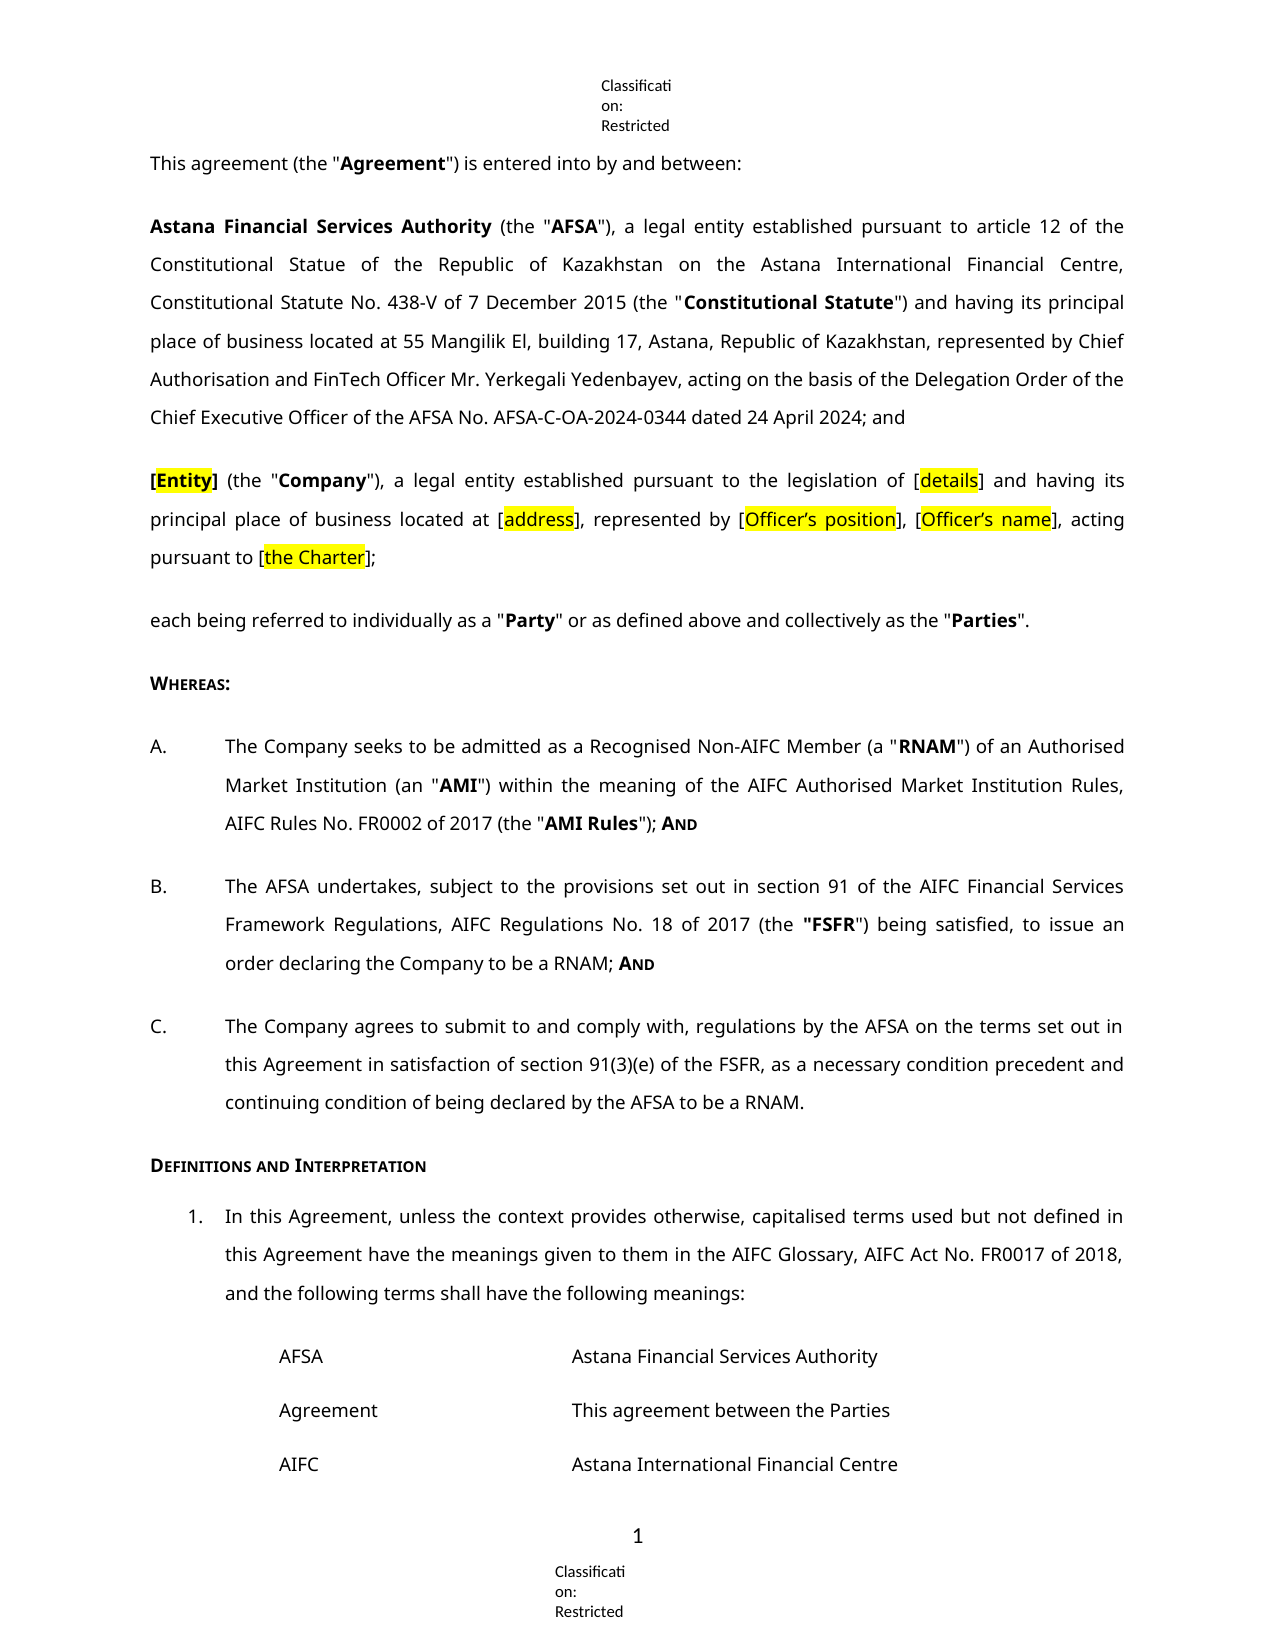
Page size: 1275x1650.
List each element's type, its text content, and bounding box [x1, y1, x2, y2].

list In this Agreement, unless the context provides otherwise, capitalised terms used but not defined in this Agreement have the meanings given to them in the AIFC Glossary, AIFC Act No. FR0017 of 2018, and the following terms shall have the following meanings: [187, 1203, 1125, 1305]
table_header Astana Financial Services Authority [560, 1343, 1125, 1397]
list The Company seeks to be admitted as a Recognised Non-AIFC Member (a "RNAM") of an Authorised Market Institution (an "AMI") within the meaning of the AIFC Authorised Market Institution Rules, AIFC Rules No. FR0002 of 2017 (the "AMI Rules"); And [150, 734, 1125, 836]
table_header AFSA [268, 1343, 560, 1397]
table_cell This agreement between the Parties [560, 1398, 1114, 1452]
table_cell Agreement [268, 1398, 560, 1452]
text each being referred to individually as a "Party" or as defined above and collectively as the "Parties". [150, 607, 1125, 633]
text [Entity] (the "Company"), a legal entity established pursuant to the legislation of [details] and having its principal place of business located at [address], represented by [Officer’s position], [Officer’s name], acting pursuant to [the Charter]; [150, 468, 1125, 569]
list The AFSA undertakes, subject to the provisions set out in section 91 of the AIFC Financial Services Framework Regulations, AIFC Regulations No. 18 of 2017 (the "FSFR") being satisfied, to issue an order declaring the Company to be a RNAM; And [150, 873, 1125, 975]
list The Company agrees to submit to and comply with, regulations by the AFSA on the terms set out in this Agreement in satisfaction of section 91(3)(e) of the FSFR, as a necessary condition precedent and continuing condition of being declared by the AFSA to be a RNAM. [150, 1013, 1125, 1115]
text Whereas: [150, 671, 1125, 696]
text This agreement (the "Agreement") is entered into by and between: [150, 150, 1125, 176]
text Astana Financial Services Authority (the "AFSA"), a legal entity established pursuant to article 12 of the Constitutional Statue of the Republic of Kazakhstan on the Astana International Financial Centre, Constitutional Statute No. 438-V of 7 December 2015 (the "Constitutional Statute") and having its principal place of business located at 55 Mangilik El, building 17, Astana, Republic of Kazakhstan, represented by Сhief Authorisation and FinTech Officer Mr. Yerkegali Yedenbayev, acting on the basis of the Delegation Order of the Chief Executive Officer of the AFSA No. AFSA-C-OA-2024-0344 dated 24 April 2024; and [150, 213, 1125, 430]
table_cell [560, 1452, 1114, 1477]
subtitle Definitions and Interpretation [150, 1153, 1125, 1178]
table_cell AIFC [268, 1452, 560, 1477]
